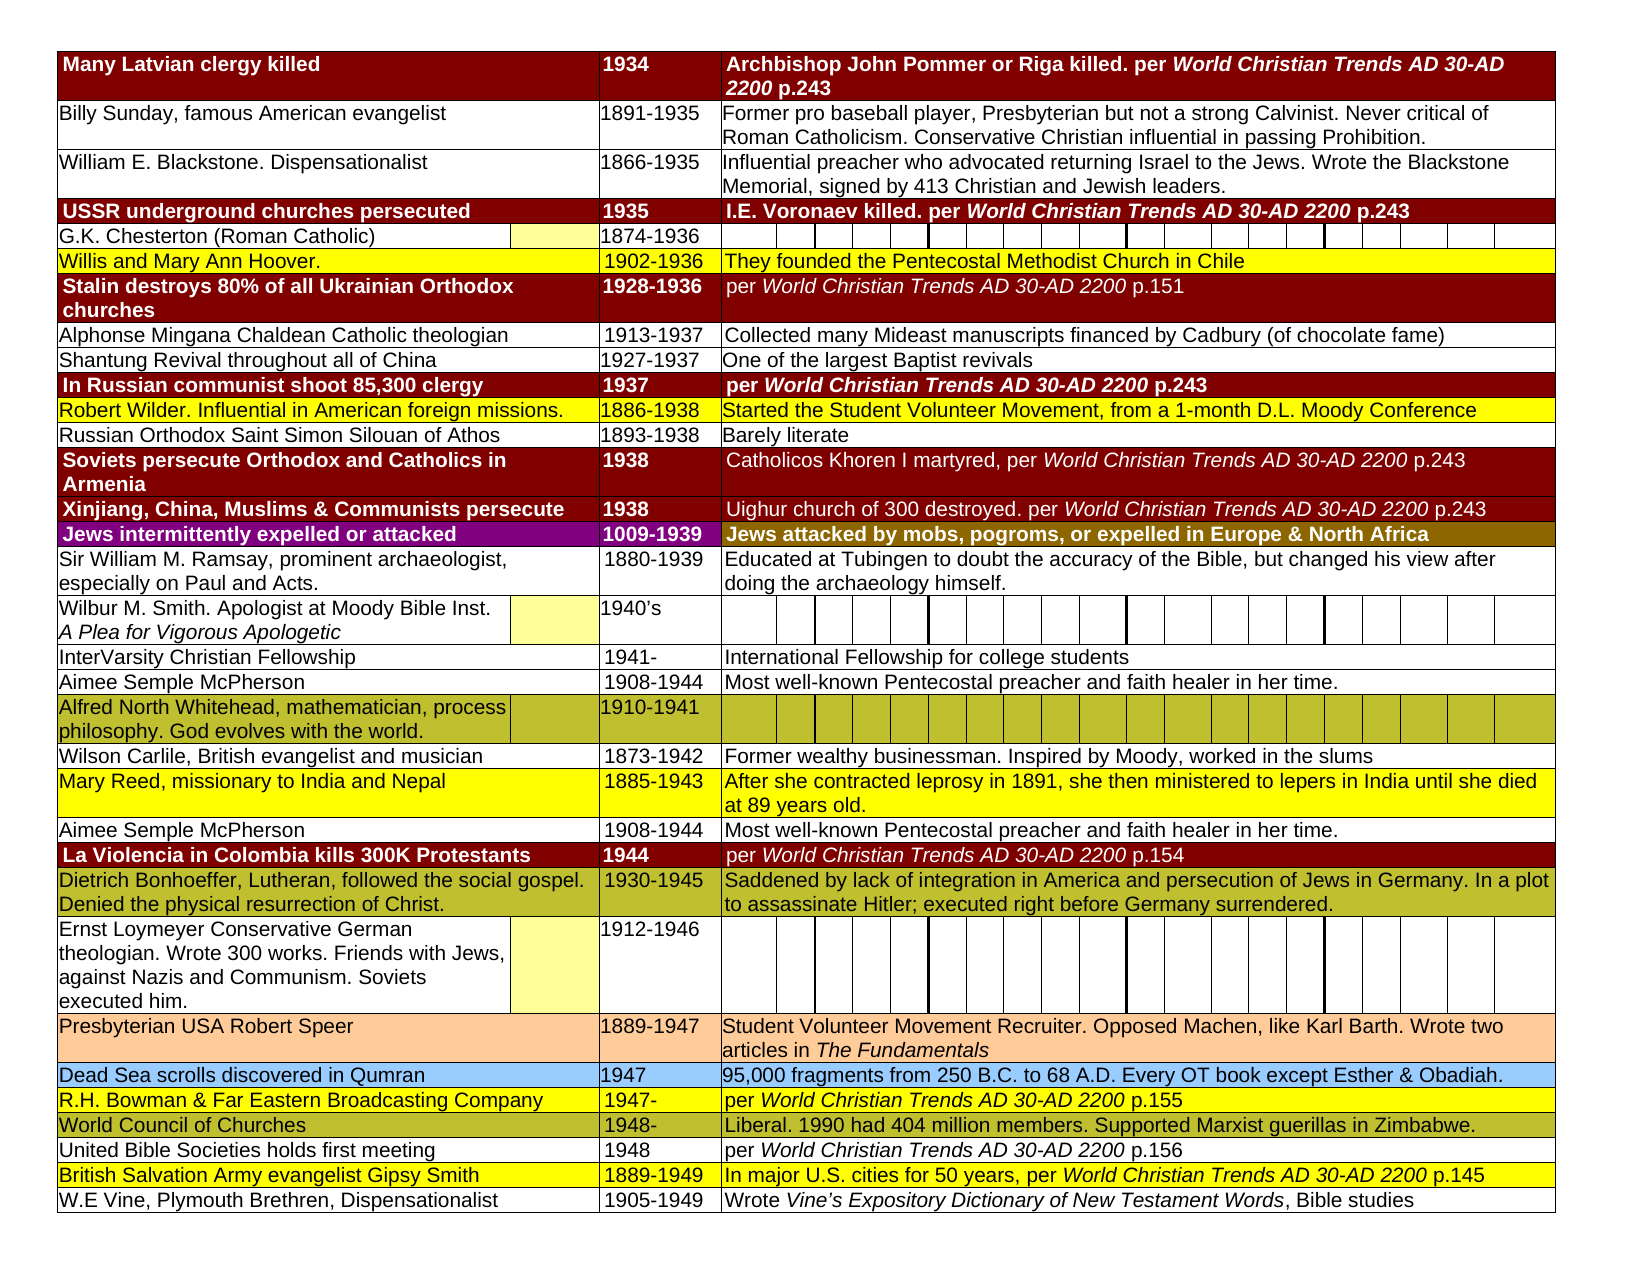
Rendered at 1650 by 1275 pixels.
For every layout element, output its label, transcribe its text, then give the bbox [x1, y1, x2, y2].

table_cell 1910-1941 [600, 695, 721, 743]
table_cell 1873-1942 [600, 744, 721, 768]
table_cell Most well-known Pentecostal preacher and faith healer in her time. [722, 818, 1555, 842]
table_cell Student Volunteer Movement Recruiter. Opposed Machen, like Karl Barth. Wrote two articles in The Fundamentals [722, 1014, 1555, 1062]
table_cell [1080, 917, 1125, 1013]
table_cell [816, 917, 852, 1013]
table_cell [853, 224, 890, 248]
table_cell [1212, 695, 1248, 743]
table_cell [1287, 596, 1323, 644]
table_cell World Council of Churches [58, 1113, 599, 1137]
table_cell [1004, 596, 1041, 644]
table_cell [1249, 695, 1286, 743]
table_cell 1902-1936 [600, 249, 721, 273]
table_cell 1889-1947 [600, 1014, 721, 1062]
table_cell 1935 [600, 199, 721, 223]
table_cell [1042, 596, 1079, 644]
table_cell 1885-1943 [600, 769, 721, 817]
table_cell Ernst Loymeyer Conservative German theologian. Wrote 300 works. Friends with Jews, against Nazis and Communism. Soviets executed him. [58, 917, 510, 1013]
table_cell [1165, 917, 1211, 1013]
table_cell per World Christian Trends AD 30-AD 2200 p.156 [722, 1138, 1555, 1162]
table_cell Collected many Mideast manuscripts financed by Cadbury (of chocolate fame) [722, 323, 1555, 347]
table_cell per World Christian Trends AD 30-AD 2200 p.155 [722, 1088, 1555, 1112]
table_cell [1495, 224, 1555, 248]
table_cell [1363, 224, 1400, 248]
table_cell [1042, 917, 1079, 1013]
table_cell Most well-known Pentecostal preacher and faith healer in her time. [722, 670, 1555, 694]
table_cell Former wealthy businessman. Inspired by Moody, worked in the slums [722, 744, 1555, 768]
table_cell In major U.S. cities for 50 years, per World Christian Trends AD 30-AD 2200 p.145 [722, 1163, 1555, 1187]
table_cell 1938 [600, 448, 721, 496]
table_cell [722, 596, 776, 644]
table_cell [930, 596, 966, 644]
table_cell Started the Student Volunteer Movement, from a 1-month D.L. Moody Conference [722, 398, 1555, 422]
table_cell [1212, 224, 1248, 248]
table_cell [1004, 917, 1041, 1013]
table_cell British Salvation Army evangelist Gipsy Smith [58, 1163, 599, 1187]
table_cell [1042, 224, 1079, 248]
table_cell Influential preacher who advocated returning Israel to the Jews. Wrote the Blackstone Memorial, signed by 413 Christian and Jewish leaders. [722, 150, 1555, 198]
table_cell [1128, 917, 1164, 1013]
table_cell [777, 596, 814, 644]
table_cell Archbishop John Pommer or Riga killed. per World Christian Trends AD 30-AD 2200 p.243 [722, 52, 1555, 100]
table_cell 1947 [600, 1063, 721, 1087]
table_cell [967, 695, 1003, 743]
table_cell [1363, 596, 1400, 644]
table_cell [1448, 596, 1494, 644]
table_cell [1287, 695, 1324, 743]
table_cell [1080, 695, 1126, 743]
table_cell [1448, 917, 1494, 1013]
table_cell Jews intermittently expelled or attacked [58, 522, 599, 546]
table_cell 1941- [600, 645, 721, 669]
table_cell per World Christian Trends AD 30-AD 2200 p.154 [722, 843, 1555, 867]
table_cell [930, 224, 966, 248]
table_cell [853, 596, 890, 644]
table_cell 1940’s [600, 596, 721, 644]
table_cell 1880-1939 [600, 547, 721, 595]
table_cell [1212, 596, 1248, 644]
table_cell 1947- [600, 1088, 721, 1112]
table_cell 1874-1936 [600, 224, 721, 248]
table_cell [853, 695, 890, 743]
table_cell One of the largest Baptist revivals [722, 348, 1555, 372]
table_cell 1893-1938 [600, 423, 721, 447]
table_cell [1495, 695, 1555, 743]
table_cell USSR underground churches persecuted [58, 199, 599, 223]
table_cell Wilson Carlile, British evangelist and musician [58, 744, 599, 768]
table_cell 1009-1939 [600, 522, 721, 546]
table_cell per World Christian Trends AD 30-AD 2200 p.243 [722, 373, 1555, 397]
table_cell [891, 596, 927, 644]
table_cell InterVarsity Christian Fellowship [58, 645, 599, 669]
table_cell [1080, 596, 1125, 644]
table_cell [1004, 695, 1041, 743]
table_cell 1948- [600, 1113, 721, 1137]
table_cell Mary Reed, missionary to India and Nepal [58, 769, 599, 817]
table_cell 1905-1949 [600, 1188, 721, 1212]
table_cell [511, 596, 599, 644]
table_cell [1128, 596, 1164, 644]
table_cell Many Latvian clergy killed [58, 52, 599, 100]
table_cell 1908-1944 [600, 818, 721, 842]
table_cell [816, 695, 852, 743]
table_cell [1495, 596, 1555, 644]
table_cell R.H. Bowman & Far Eastern Broadcasting Company [58, 1088, 599, 1112]
table_cell [511, 224, 599, 248]
table_cell [1249, 224, 1286, 248]
table_cell United Bible Societies holds first meeting [58, 1138, 599, 1162]
table_cell [1128, 224, 1164, 248]
table_cell Robert Wilder. Influential in American foreign missions. [58, 398, 599, 422]
table_cell [511, 695, 599, 743]
table_cell [967, 224, 1003, 248]
table_cell [891, 917, 927, 1013]
table_cell [816, 596, 852, 644]
table_cell William E. Blackstone. Dispensationalist [58, 150, 599, 198]
table_cell [777, 224, 814, 248]
table_cell 1908-1944 [600, 670, 721, 694]
table_cell Catholicos Khoren I martyred, per World Christian Trends AD 30-AD 2200 p.243 [722, 448, 1555, 496]
table_cell [816, 224, 852, 248]
table_cell La Violencia in Colombia kills 300K Protestants [58, 843, 599, 867]
table_cell [1448, 695, 1494, 743]
table_cell [1249, 596, 1286, 644]
table_cell [777, 917, 814, 1013]
table_cell [1127, 695, 1164, 743]
table_cell [1363, 695, 1400, 743]
table_cell Billy Sunday, famous American evangelist [58, 101, 599, 149]
table_cell [1325, 695, 1362, 743]
table_cell Dietrich Bonhoeffer, Lutheran, followed the social gospel. Denied the physical resurrection of Christ. [58, 868, 599, 916]
table_cell Former pro baseball player, Presbyterian but not a strong Calvinist. Never critical of Roman Catholicism. Conservative Christian influential in passing Prohibition. [722, 101, 1555, 149]
table_cell Liberal. 1990 had 404 million members. Supported Marxist guerillas in Zimbabwe. [722, 1113, 1555, 1137]
table_cell Saddened by lack of integration in America and persecution of Jews in Germany. In a plot to assassinate Hitler; executed right before Germany surrendered. [722, 868, 1555, 916]
table_cell They founded the Pentecostal Methodist Church in Chile [722, 249, 1555, 273]
table_cell Shantung Revival throughout all of China [58, 348, 599, 372]
table_cell 1912-1946 [600, 917, 721, 1013]
table_cell Russian Orthodox Saint Simon Silouan of Athos [58, 423, 599, 447]
table_cell 1891-1935 [600, 101, 721, 149]
table_cell 1889-1949 [600, 1163, 721, 1187]
table_cell [929, 695, 966, 743]
table_cell Alfred North Whitehead, mathematician, process philosophy. God evolves with the world. [58, 695, 510, 743]
table_cell per World Christian Trends AD 30-AD 2200 p.151 [722, 274, 1555, 322]
table_cell [1495, 917, 1555, 1013]
table_cell Aimee Semple McPherson [58, 818, 599, 842]
table_cell [1401, 917, 1447, 1013]
table_cell Stalin destroys 80% of all Ukrainian Orthodox churches [58, 274, 599, 322]
table_cell Barely literate [722, 423, 1555, 447]
table_cell G.K. Chesterton (Roman Catholic) [58, 224, 510, 248]
table_cell Soviets persecute Orthodox and Catholics in Armenia [58, 448, 599, 496]
table_cell I.E. Voronaev killed. per World Christian Trends AD 30-AD 2200 p.243 [722, 199, 1555, 223]
table_cell 95,000 fragments from 250 B.C. to 68 A.D. Every OT book except Esther & Obadiah. [722, 1063, 1555, 1087]
table_cell Wrote Vine’s Expository Dictionary of New Testament Words, Bible studies [722, 1188, 1555, 1212]
table_cell [1363, 917, 1400, 1013]
table_cell Willis and Mary Ann Hoover. [58, 249, 599, 273]
table_cell [930, 917, 966, 1013]
table_cell [1080, 224, 1125, 248]
table_cell Wilbur M. Smith. Apologist at Moody Bible Inst. A Plea for Vigorous Apologetic [58, 596, 510, 644]
table_cell Aimee Semple McPherson [58, 670, 599, 694]
table_cell [1448, 224, 1494, 248]
table_cell Educated at Tubingen to doubt the accuracy of the Bible, but changed his view after doing the archaeology himself. [722, 547, 1555, 595]
table_cell [777, 695, 814, 743]
table_cell [1287, 224, 1323, 248]
table_cell [1401, 596, 1447, 644]
table_cell [1326, 224, 1362, 248]
table_cell [1165, 224, 1211, 248]
table_cell 1938 [600, 497, 721, 521]
table_cell 1913-1937 [600, 323, 721, 347]
table_cell [891, 695, 928, 743]
table_cell W.E Vine, Plymouth Brethren, Dispensationalist [58, 1188, 599, 1212]
table_cell Xinjiang, China, Muslims & Communists persecute [58, 497, 599, 521]
table_cell [722, 917, 776, 1013]
table_cell [853, 917, 890, 1013]
table_cell [1042, 695, 1079, 743]
table_cell [1401, 224, 1447, 248]
table_cell Uighur church of 300 destroyed. per World Christian Trends AD 30-AD 2200 p.243 [722, 497, 1555, 521]
table_cell Presbyterian USA Robert Speer [58, 1014, 599, 1062]
table_cell Sir William M. Ramsay, prominent archaeologist, especially on Paul and Acts. [58, 547, 599, 595]
table_cell 1948 [600, 1138, 721, 1162]
table_cell [967, 596, 1003, 644]
table_cell 1886-1938 [600, 398, 721, 422]
table_cell [722, 695, 776, 743]
table_cell [511, 917, 599, 1013]
table_cell After she contracted leprosy in 1891, she then ministered to lepers in India until she died at 89 years old. [722, 769, 1555, 817]
table_cell 1930-1945 [600, 868, 721, 916]
table_cell 1934 [600, 52, 721, 100]
table_cell [1165, 695, 1211, 743]
table_cell 1937 [600, 373, 721, 397]
table_cell [1212, 917, 1248, 1013]
table_cell 1866-1935 [600, 150, 721, 198]
table_cell [1004, 224, 1041, 248]
table_cell Dead Sea scrolls discovered in Qumran [58, 1063, 599, 1087]
table_cell [1326, 917, 1362, 1013]
table_cell [722, 224, 776, 248]
table_cell 1927-1937 [600, 348, 721, 372]
table_cell [967, 917, 1003, 1013]
table_cell [1326, 596, 1362, 644]
table_cell [1165, 596, 1211, 644]
table_cell [1287, 917, 1323, 1013]
table_cell 1944 [600, 843, 721, 867]
table_cell [891, 224, 927, 248]
table_cell In Russian communist shoot 85,300 clergy [58, 373, 599, 397]
table_cell Jews attacked by mobs, pogroms, or expelled in Europe & North Africa [722, 522, 1555, 546]
table_cell International Fellowship for college students [722, 645, 1555, 669]
table_cell [1249, 917, 1286, 1013]
table_cell 1928-1936 [600, 274, 721, 322]
table_cell [1401, 695, 1447, 743]
table_cell Alphonse Mingana Chaldean Catholic theologian [58, 323, 599, 347]
